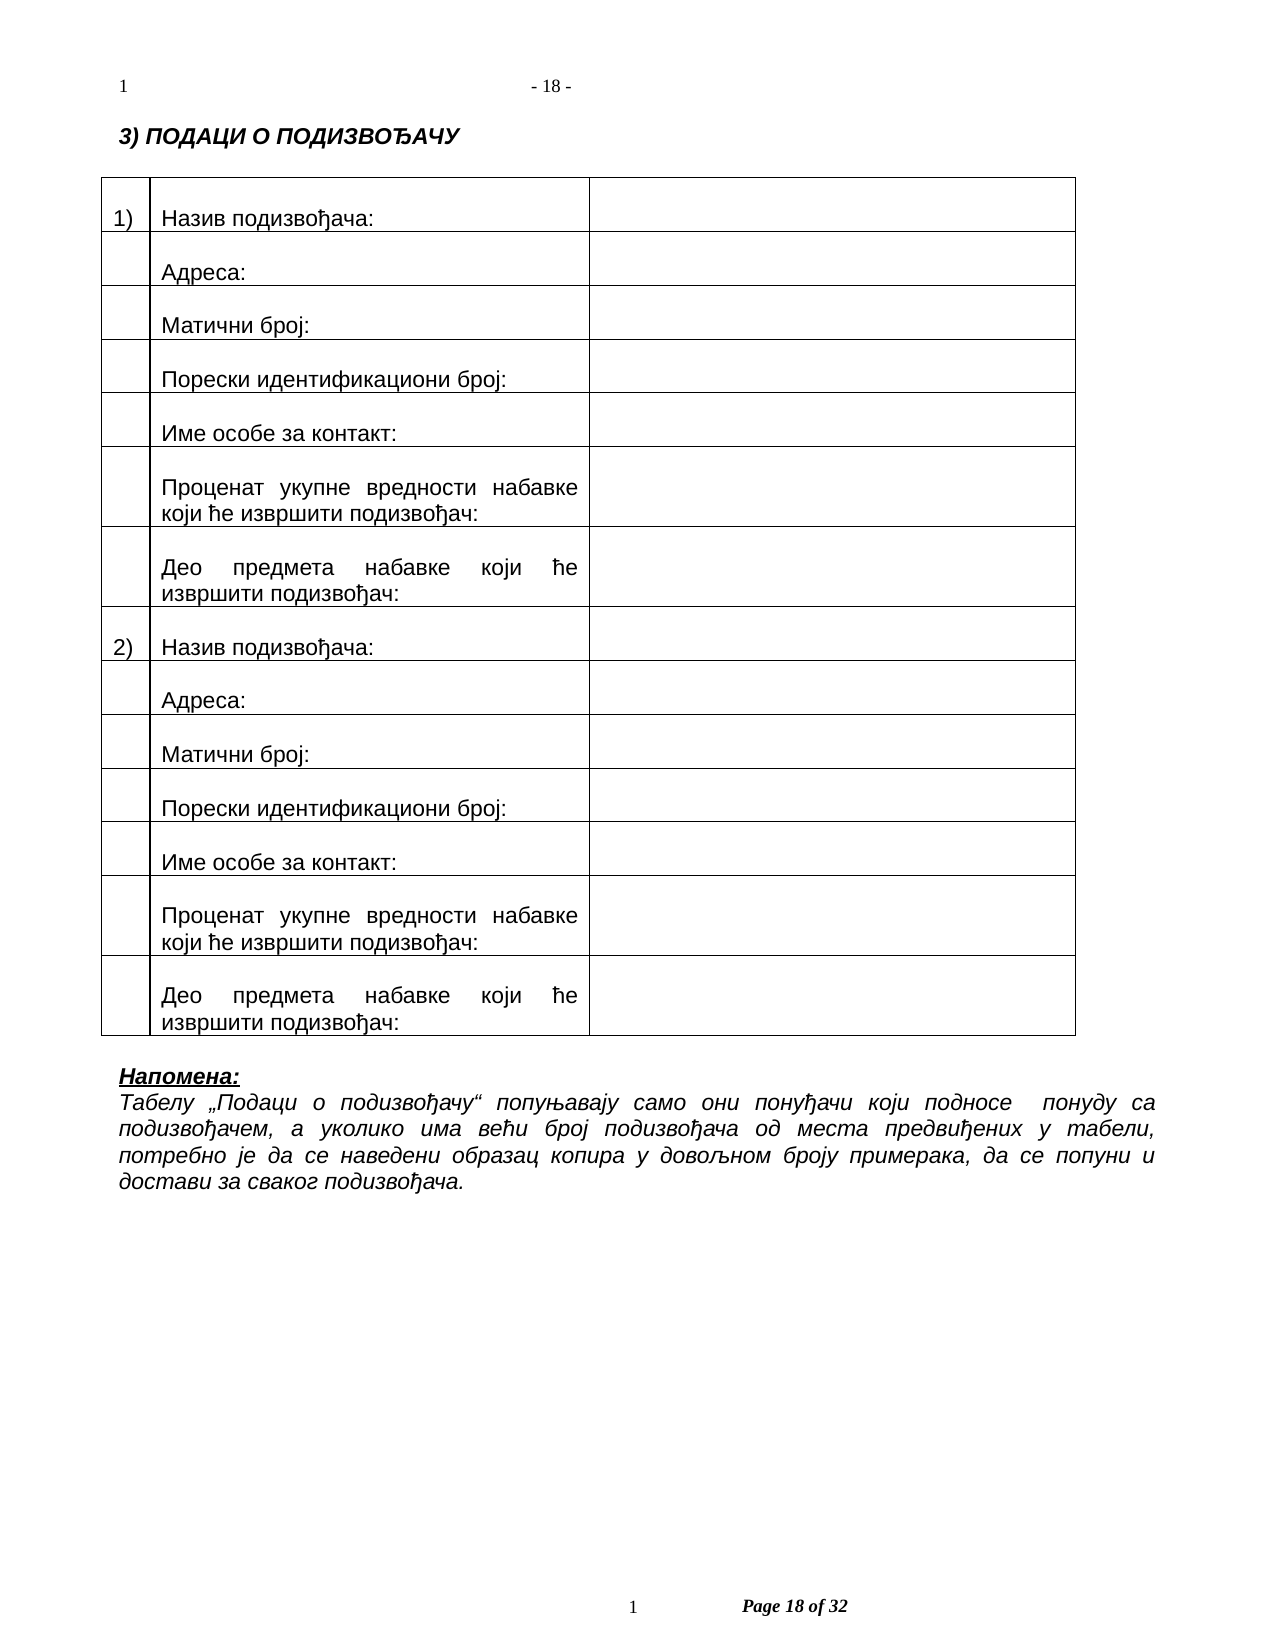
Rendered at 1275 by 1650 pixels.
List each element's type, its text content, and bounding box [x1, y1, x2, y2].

table_cell Име особе за контакт: [151, 822, 589, 875]
text Напомена: [118, 1063, 1156, 1089]
table_cell Матични број: [151, 286, 589, 338]
table_cell [590, 956, 1075, 1035]
table_cell [590, 822, 1075, 875]
table_cell [590, 876, 1075, 955]
table_cell [102, 232, 149, 285]
table_cell Проценат укупне вредности набавке који ће извршити подизвођач: [151, 876, 589, 955]
table_cell Део предмета набавке који ће извршити подизвођач: [151, 956, 589, 1035]
table_cell Проценат укупне вредности набавке који ће извршити подизвођач: [151, 447, 589, 526]
text 3) ПОДАЦИ О ПОДИЗВОЂАЧУ [118, 123, 1156, 149]
table_cell [590, 393, 1075, 446]
table_cell Име особе за контакт: [151, 393, 589, 446]
table_header [590, 178, 1075, 231]
table_cell [102, 393, 149, 446]
table_cell [102, 822, 149, 875]
table_cell Порески идентификациони број: [151, 769, 589, 821]
table_header 1) [102, 178, 149, 231]
text Табелу „Подаци о подизвођачу“ попуњавају само они понуђачи који подносе понуду са подизвођачем, а уколико има већи број подизвођача од места предвиђених у табели, потребно је да се наведени образац копира у довољном броју примерака, да се попуни и достави за сваког подизвођача. [118, 1089, 1156, 1194]
table_cell [102, 769, 149, 821]
table_cell Матични број: [151, 715, 589, 767]
table_cell [590, 286, 1075, 338]
table_cell [102, 286, 149, 338]
table_cell [590, 447, 1075, 526]
table_cell [590, 232, 1075, 285]
table_cell 2) [102, 607, 149, 660]
table_header Назив подизвођача: [151, 178, 589, 231]
table_cell Порески идентификациони број: [151, 340, 589, 392]
table_cell [102, 447, 149, 526]
table_cell [102, 340, 149, 392]
table_cell [590, 715, 1075, 767]
table_cell [590, 661, 1075, 714]
table_cell [590, 607, 1075, 660]
table_cell [102, 715, 149, 767]
table_cell [102, 527, 149, 606]
table_cell [590, 340, 1075, 392]
table_cell [102, 956, 149, 1035]
table_cell [102, 876, 149, 955]
table_cell Адреса: [151, 232, 589, 285]
table_cell [590, 527, 1075, 606]
table_cell Назив подизвођача: [151, 607, 589, 660]
table_cell [590, 769, 1075, 821]
table_cell [102, 661, 149, 714]
table_cell Адреса: [151, 661, 589, 714]
table_cell Део предмета набавке који ће извршити подизвођач: [151, 527, 589, 606]
